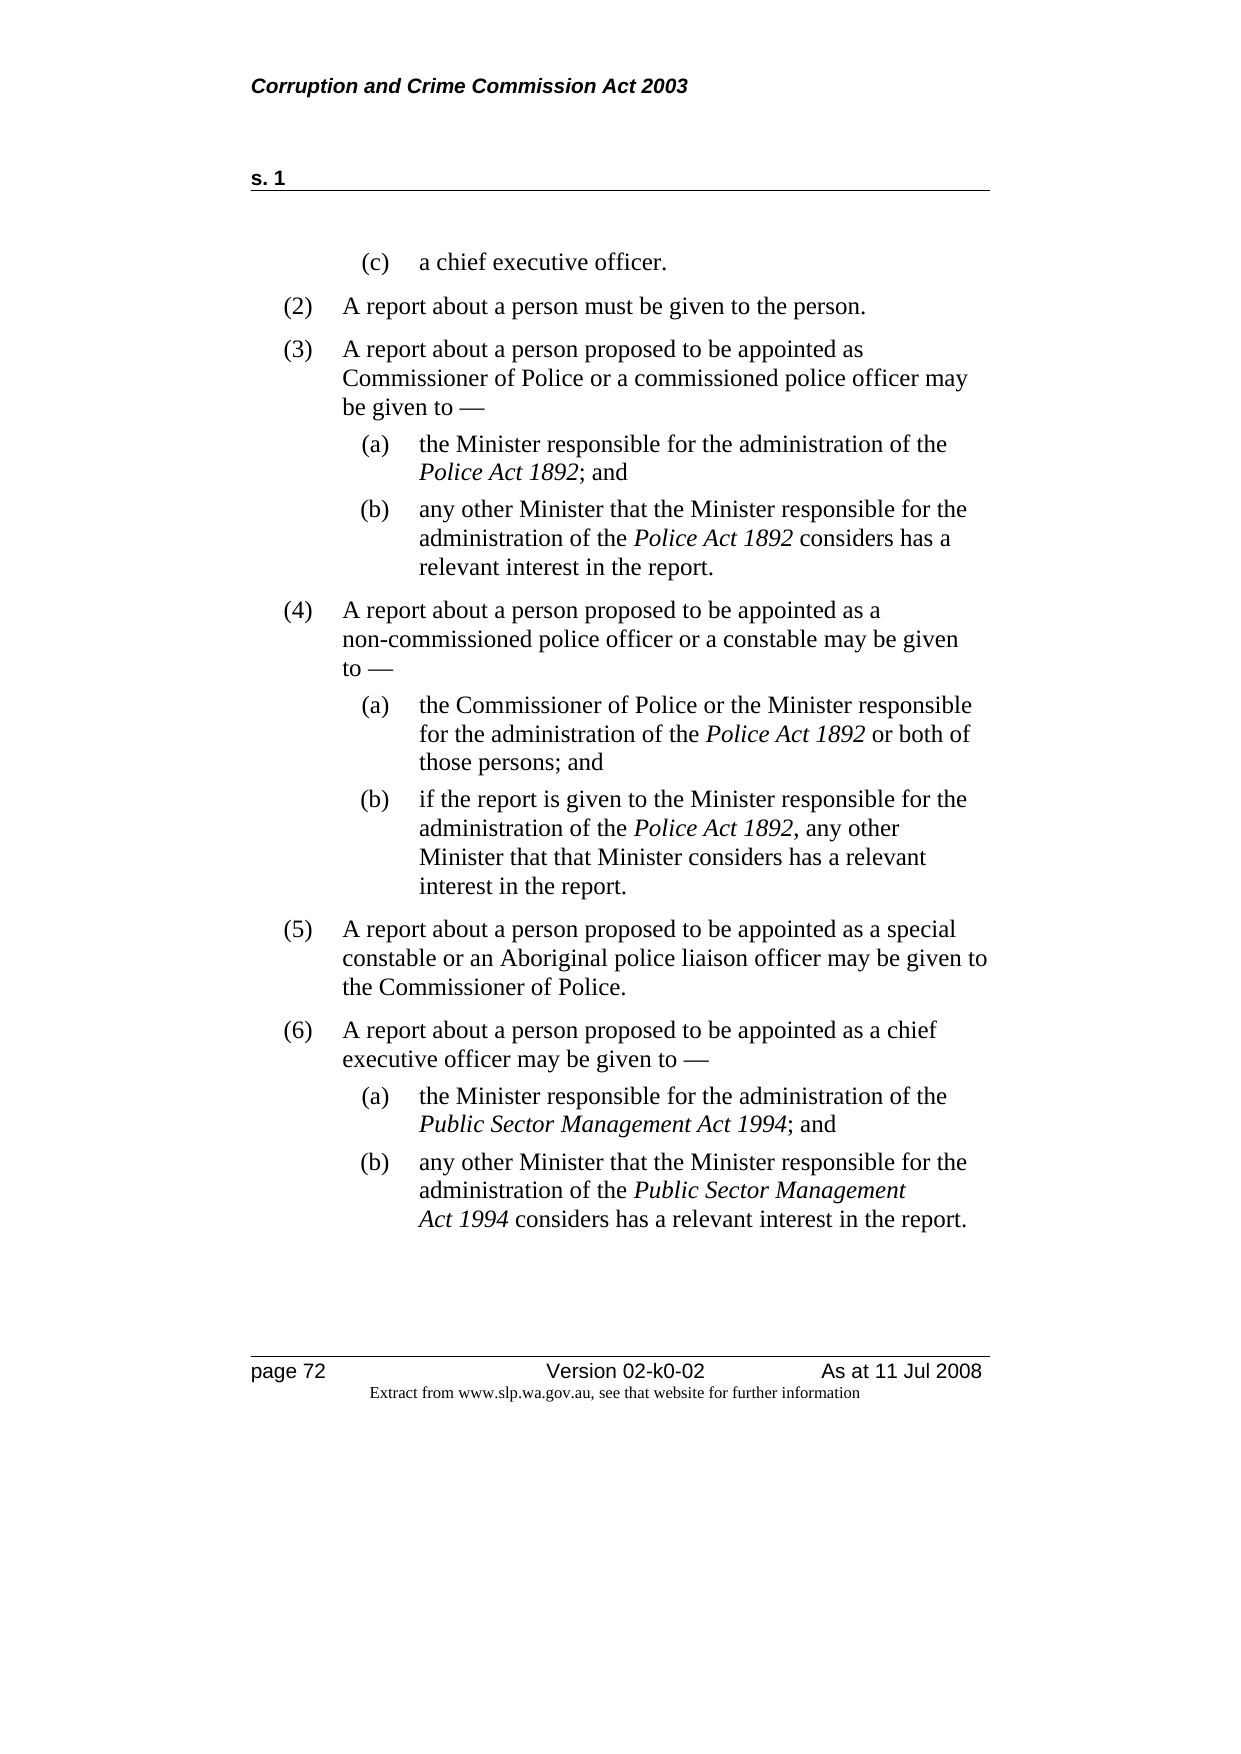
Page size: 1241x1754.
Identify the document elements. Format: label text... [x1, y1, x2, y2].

text (2) A report about a person must be given to the person. [251, 291, 990, 319]
text (3) A report about a person proposed to be appointed as Commissioner of Police or a commissioned police officer may be given to — [251, 334, 990, 420]
text (b) any other Minister that the Minister responsible for the administration of the Public Sector Management Act 1994 considers has a relevant interest in the report. [251, 1147, 990, 1233]
text (4) A report about a person proposed to be appointed as a non-commissioned police officer or a constable may be given to — [251, 595, 990, 682]
text (b) any other Minister that the Minister responsible for the administration of the Police Act 1892 considers has a relevant interest in the report. [251, 494, 990, 581]
text (a) the Minister responsible for the administration of the Police Act 1892; and [251, 429, 990, 486]
text (a) the Commissioner of Police or the Minister responsible for the administration of the Police Act 1892 or both of those persons; and [251, 690, 990, 776]
text (6) A report about a person proposed to be appointed as a chief executive officer may be given to — [251, 1015, 990, 1072]
text (5) A report about a person proposed to be appointed as a special constable or an Aboriginal police liaison officer may be given to the Commissioner of Police. [251, 914, 990, 1000]
text (a) the Minister responsible for the administration of the Public Sector Management Act 1994; and [251, 1081, 990, 1138]
text (c) a chief executive officer. [251, 247, 990, 276]
text (b) if the report is given to the Minister responsible for the administration of the Police Act 1892, any other Minister that that Minister considers has a relevant interest in the report. [251, 784, 990, 899]
